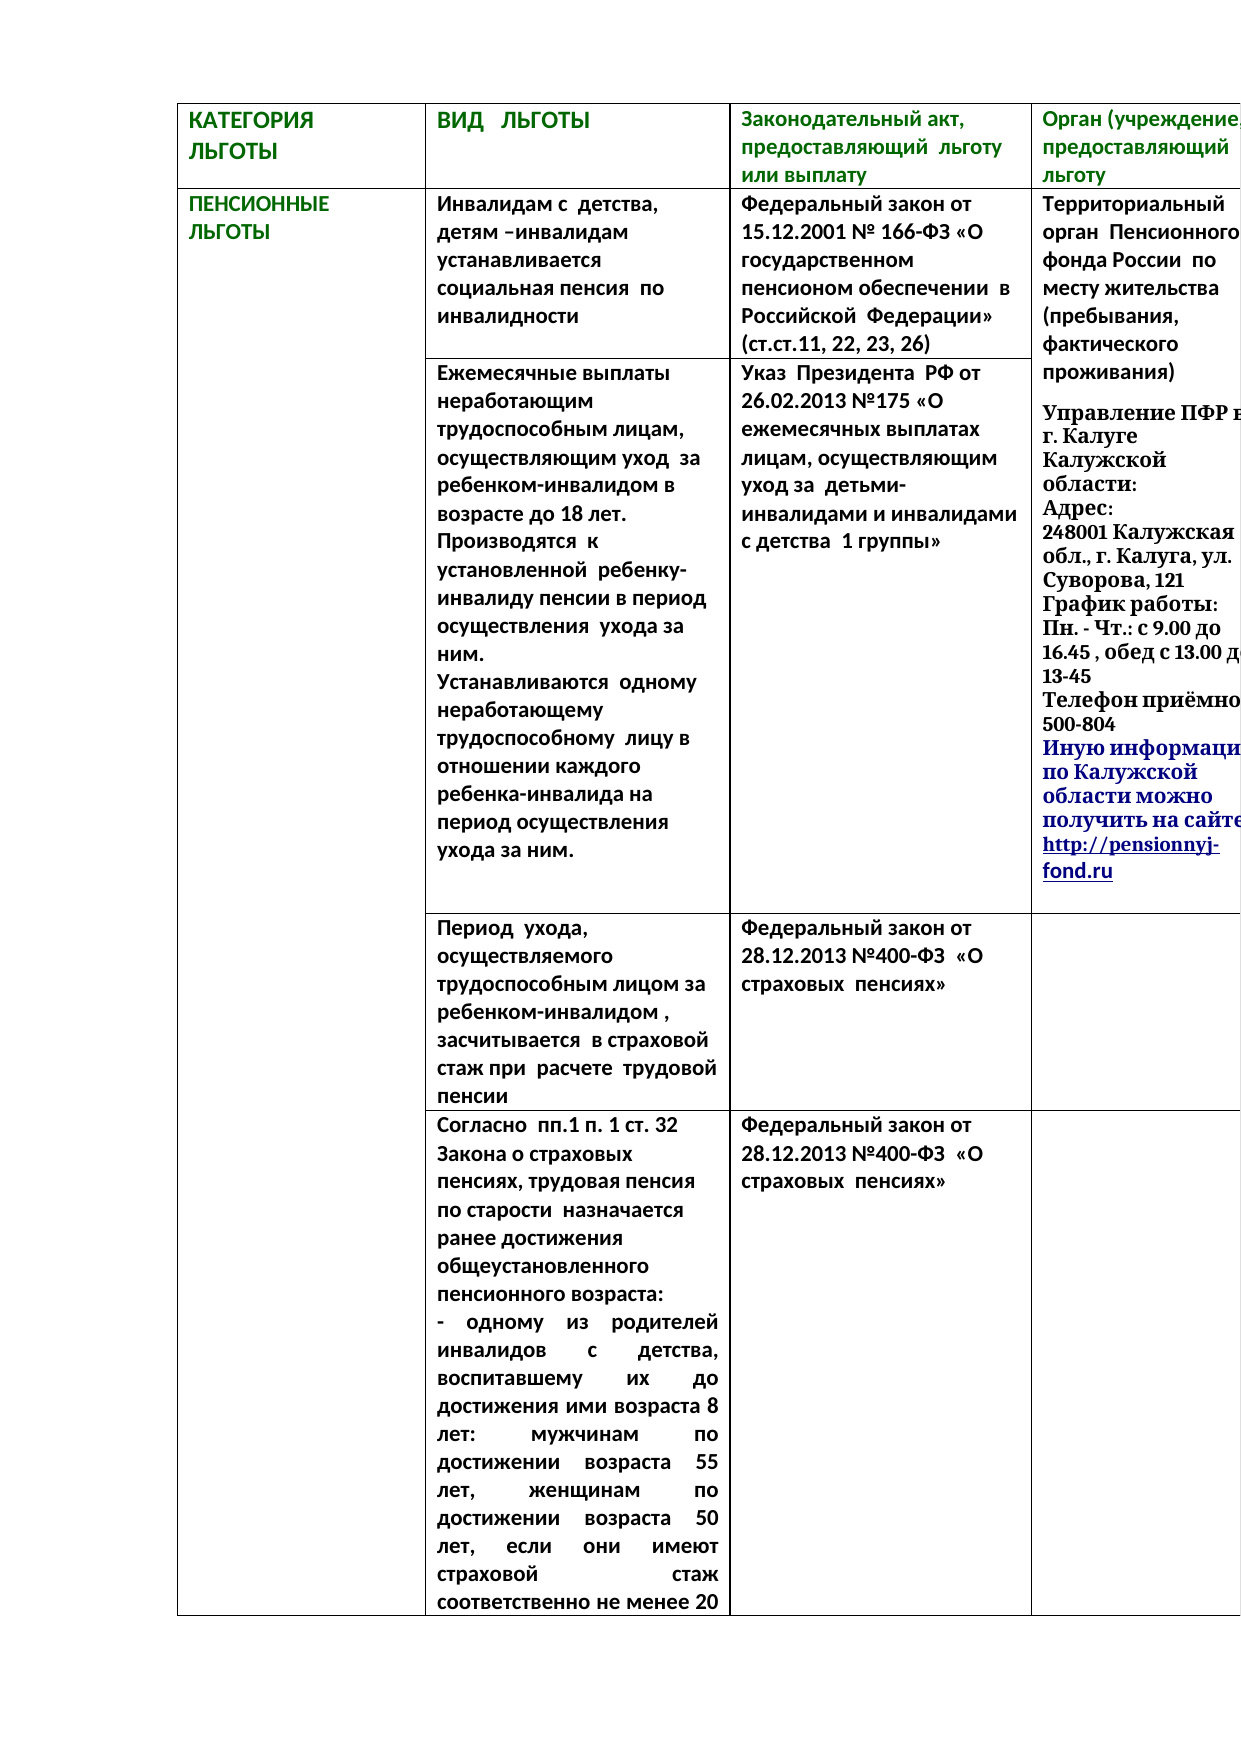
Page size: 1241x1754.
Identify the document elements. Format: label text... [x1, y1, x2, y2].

table_header Орган (учреждение, предоставляющий льготу [1032, 104, 1240, 188]
table_header Законодательный акт, предоставляющий льготу или выплату [731, 104, 1031, 188]
table_cell Указ Президента РФ от 26.02.2013 №175 «О ежемесячных выплатах лицам, осуществляющим уход за детьми-инвалидами и инвалидами с детства 1 группы» [731, 359, 1031, 912]
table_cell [731, 1111, 1031, 1615]
table_cell [1032, 914, 1240, 1109]
table_header ВИД ЛЬГОТЫ [426, 104, 729, 188]
table_cell [1032, 1111, 1240, 1615]
table_cell Федеральный закон от 15.12.2001 № 166-ФЗ «О государственном пенсионом обеспечении в Российской Федерации» (ст.ст.11, 22, 23, 26) [731, 189, 1031, 357]
table_cell ПЕНСИОННЫЕ ЛЬГОТЫ [178, 189, 425, 1615]
table_cell Период ухода, осуществляемого трудоспособным лицом за ребенком-инвалидом , засчитывается в страховой стаж при расчете трудовой пенсии [426, 914, 729, 1109]
table_cell Федеральный закон от 28.12.2013 №400-ФЗ «О страховых пенсиях» [731, 914, 1031, 1109]
table_cell Инвалидам с детства, детям –инвалидам устанавливается социальная пенсия по инвалидности [426, 189, 729, 357]
table_cell Ежемесячные выплаты неработающим трудоспособным лицам, осуществляющим уход за ребенком-инвалидом в возрасте до 18 лет. Производятся к установленной ребенку-инвалиду пенсии в период осуществления ухода за ним. Устанавливаются одному неработающему трудоспособному лицу в отношении каждого ребенка-инвалида на период осуществления ухода за ним. [426, 359, 729, 912]
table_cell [426, 1111, 729, 1615]
table_cell Территориальный орган Пенсионного фонда России по месту жительства (пребывания, фактического проживания) Управление ПФР в г. Калуге Калужской области: Адрес: 248001 Калужская обл., г. Калуга, ул. Суворова, 121 График работы: Пн. - Чт.: с 9.00 до 16.45 , обед с 13.00 до 13-45 Телефон приёмной: 500-804 Иную информацию по Калужской области можно получить на сайте http://pensionnyj-fond.ru [1032, 189, 1240, 912]
table_header КАТЕГОРИЯ ЛЬГОТЫ [178, 104, 425, 188]
